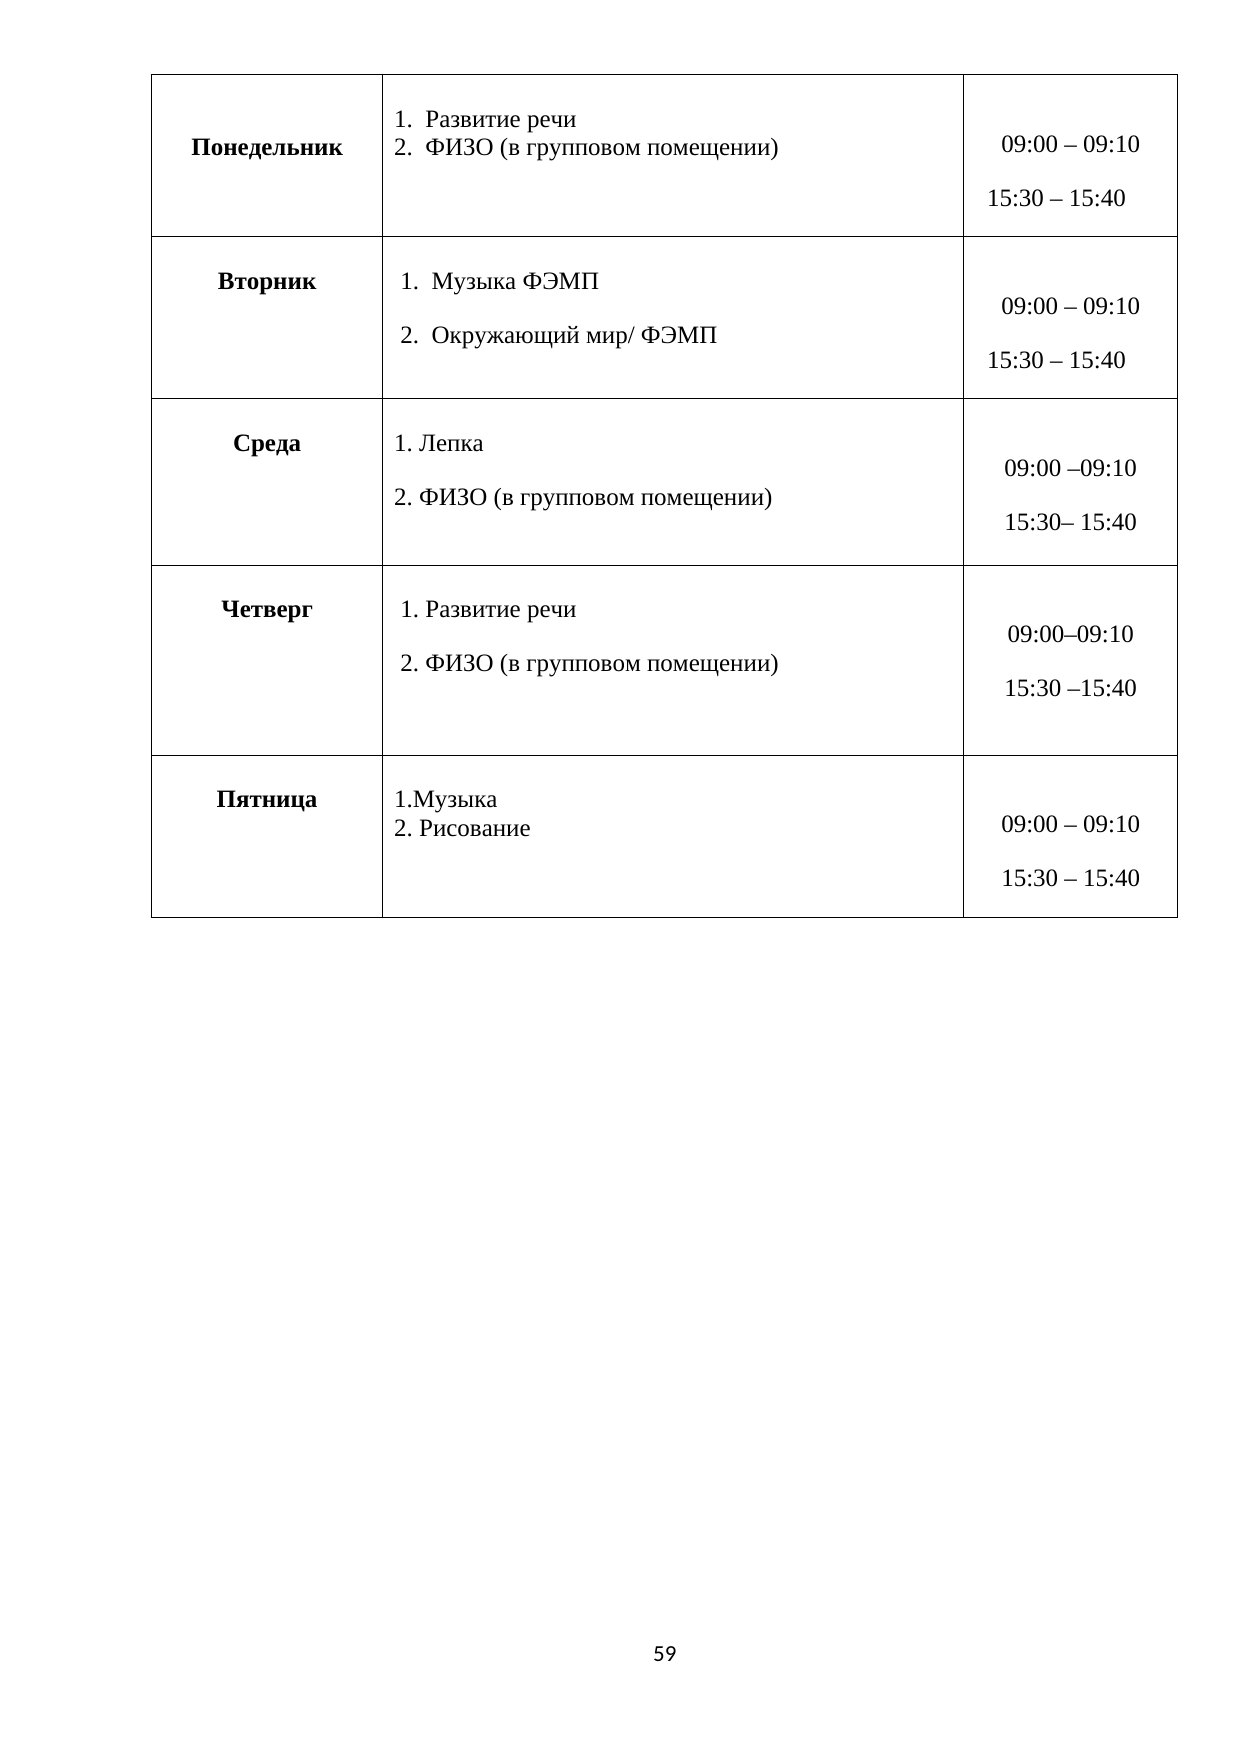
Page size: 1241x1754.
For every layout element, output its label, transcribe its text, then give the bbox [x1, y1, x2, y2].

table_cell 1.Музыка 2. Рисование [383, 756, 963, 917]
table_cell 09:00–09:10 15:30 –15:40 [964, 566, 1177, 755]
table_cell Четверг [152, 566, 382, 755]
table_cell 1. Лепка 2. ФИЗО (в групповом помещении) [383, 399, 963, 564]
table_cell Понедельник [152, 75, 382, 236]
table_cell 09:00 –09:10 15:30– 15:40 [964, 399, 1177, 564]
table_cell 1. Развитие речи 2. ФИЗО (в групповом помещении) [383, 566, 963, 755]
table_cell 09:00 – 09:10 15:30 – 15:40 [964, 756, 1177, 917]
table_cell Вторник [152, 237, 382, 398]
table_cell Пятница [152, 756, 382, 917]
table_cell Среда [152, 399, 382, 564]
table_cell 09:00 – 09:10 15:30 – 15:40 [964, 75, 1177, 236]
table_cell 1. Музыка ФЭМП 2. Окружающий мир/ ФЭМП [383, 237, 963, 398]
table_cell 09:00 – 09:10 15:30 – 15:40 [964, 237, 1177, 398]
table_cell 1. Развитие речи 2. ФИЗО (в групповом помещении) [383, 75, 963, 236]
